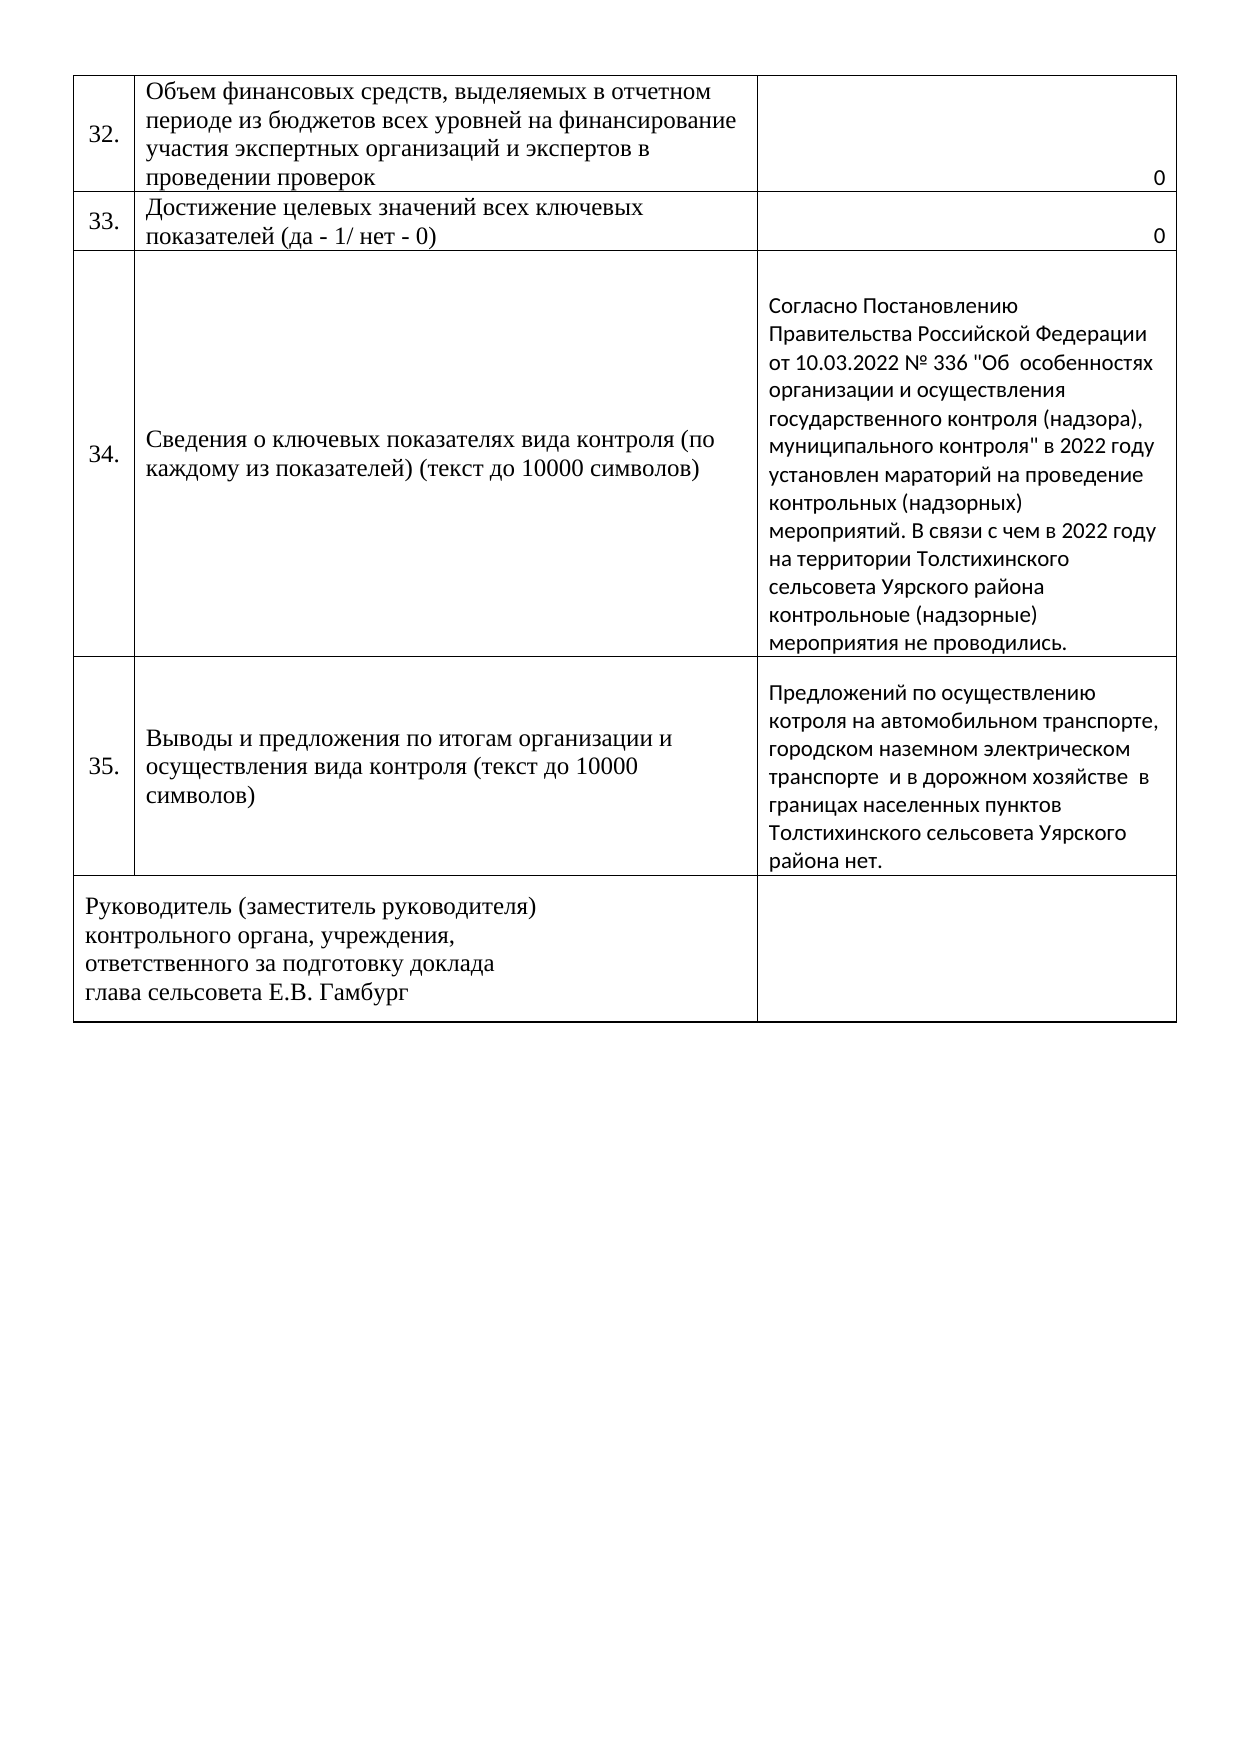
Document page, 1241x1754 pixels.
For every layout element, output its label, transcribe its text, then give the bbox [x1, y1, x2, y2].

table_cell [758, 876, 1176, 1021]
table_cell 32. [74, 76, 134, 191]
table_cell Объем финансовых средств, выделяемых в отчетном периоде из бюджетов всех уровней на финансирование участия экспертных организаций и экспертов в проведении проверок [135, 76, 757, 191]
table_cell Предложений по осуществлению котроля на автомобильном транспорте, городском наземном электрическом транспорте и в дорожном хозяйстве в границах населенных пунктов Толстихинского сельсовета Уярского района нет. [758, 657, 1176, 874]
table_cell 0 [758, 192, 1176, 249]
table_cell Сведения о ключевых показателях вида контроля (по каждому из показателей) (текст до 10000 символов) [135, 251, 757, 656]
table_cell 0 [758, 76, 1176, 191]
table_cell Согласно Постановлению Правительства Российской Федерации от 10.03.2022 № 336 "Об особенностях организации и осуществления государственного контроля (надзора), муниципального контроля" в 2022 году установлен мараторий на проведение контрольных (надзорных) мероприятий. В связи с чем в 2022 году на территории Толстихинского сельсовета Уярского района контрольноые (надзорные) мероприятия не проводились. [758, 251, 1176, 656]
table_cell 33. [74, 192, 134, 249]
table_cell 34. [74, 251, 134, 656]
table_cell 35. [74, 657, 134, 874]
table_cell Выводы и предложения по итогам организации и осуществления вида контроля (текст до 10000 символов) [135, 657, 757, 874]
table_cell Руководитель (заместитель руководителя) контрольного органа, учреждения, ответственного за подготовку доклада глава сельсовета Е.В. Гамбург [74, 876, 757, 1021]
table_cell Достижение целевых значений всех ключевых показателей (да - 1/ нет - 0) [135, 192, 757, 249]
